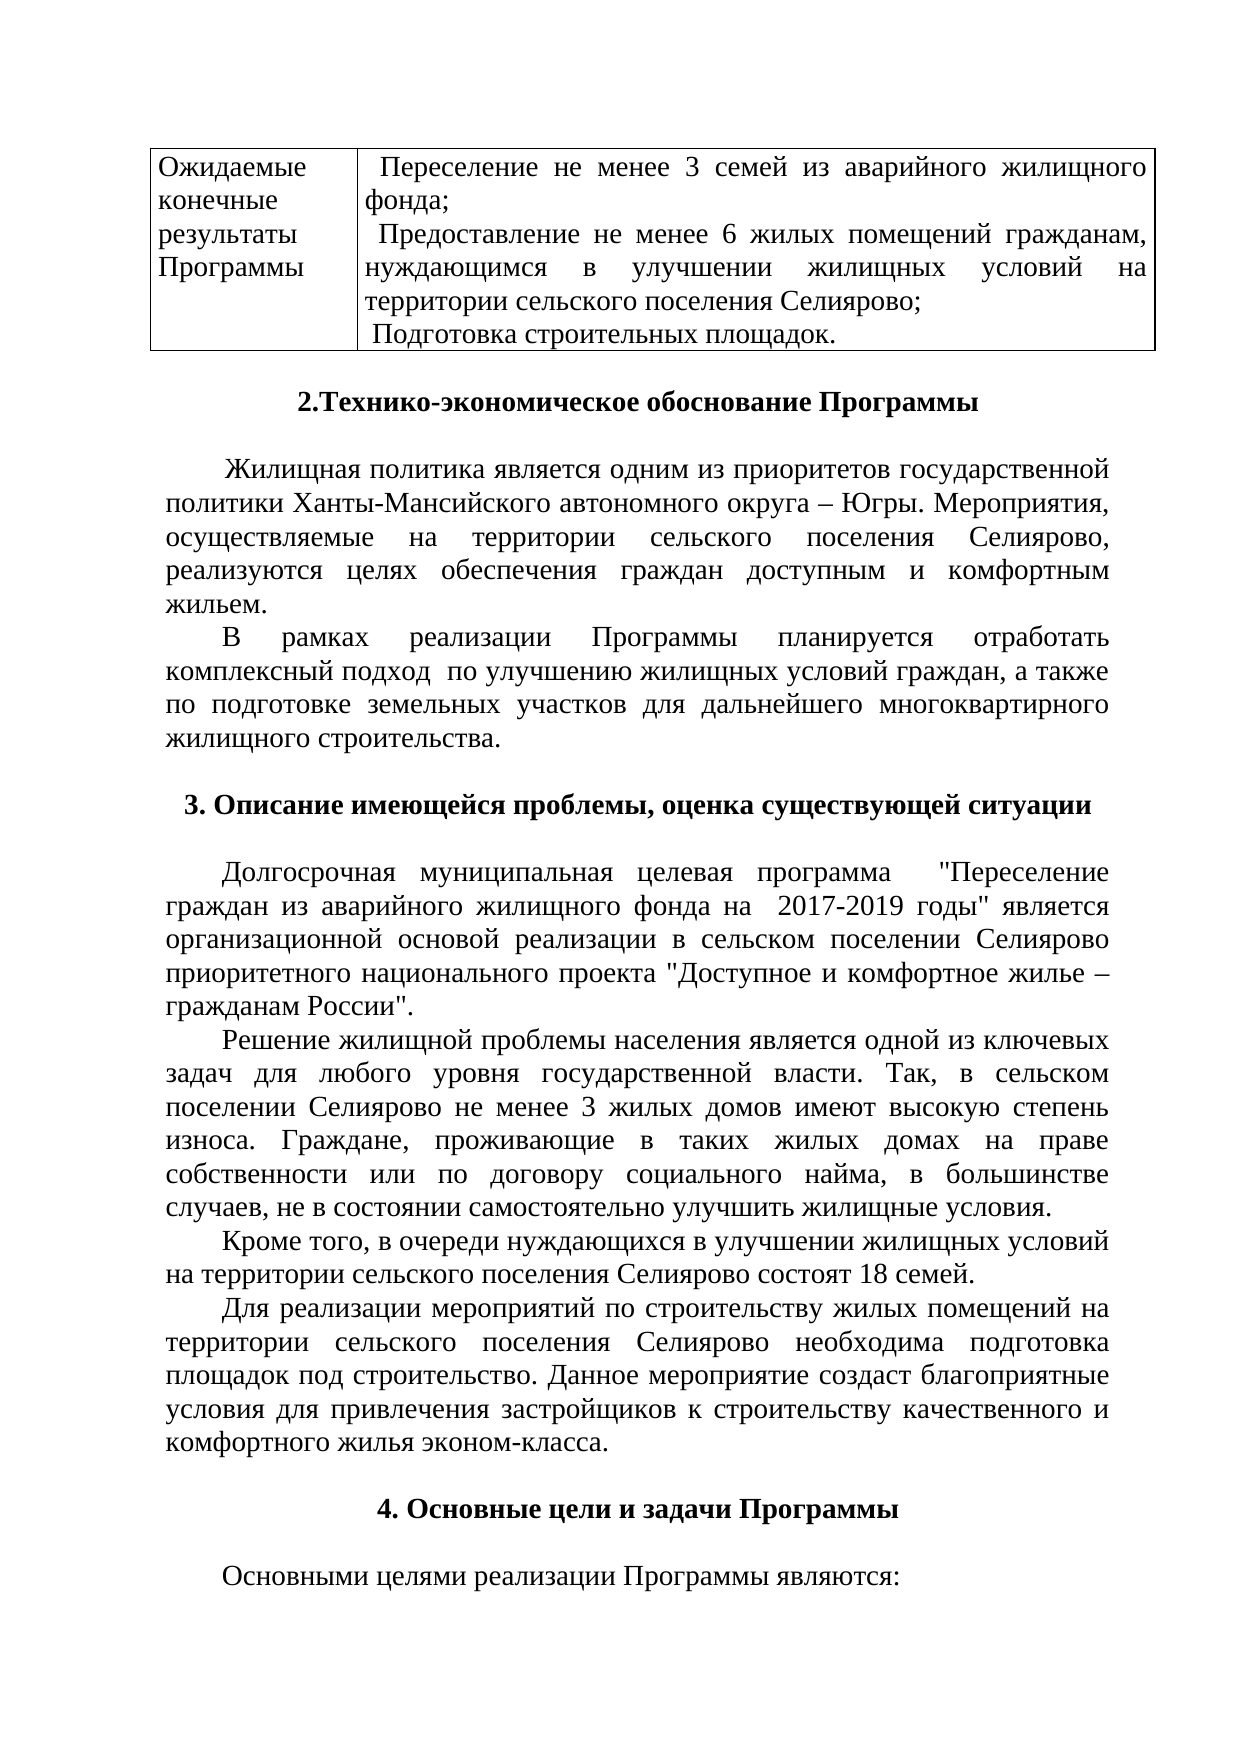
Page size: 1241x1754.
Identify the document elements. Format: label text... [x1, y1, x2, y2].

text 2.Технико-экономическое обоснование Программы [165, 384, 1110, 418]
table_cell Ожидаемые конечные результаты Программы [151, 149, 357, 350]
text В рамках реализации Программы планируется отработать комплексный подход по улучшению жилищных условий граждан, а также по подготовке земельных участков для дальнейшего многоквартирного жилищного строительства. [165, 619, 1110, 753]
table_cell Переселение не менее 3 семей из аварийного жилищного фонда; Предоставление не менее 6 жилых помещений гражданам, нуждающимся в улучшении жилищных условий на территории сельского поселения Селиярово; Подготовка строительных площадок. [358, 149, 1154, 350]
text Долгосрочная муниципальная целевая программа "Переселение граждан из аварийного жилищного фонда на 2017-2019 годы" является организационной основой реализации в сельском поселении Селиярово приоритетного национального проекта "Доступное и комфортное жилье – гражданам России". [165, 854, 1110, 1022]
text Решение жилищной проблемы населения является одной из ключевых задач для любого уровня государственной власти. Так, в сельском поселении Селиярово не менее 3 жилых домов имеют высокую степень износа. Граждане, проживающие в таких жилых домах на праве собственности или по договору социального найма, в большинстве случаев, не в состоянии самостоятельно улучшить жилищные условия. [165, 1022, 1110, 1223]
text Для реализации мероприятий по строительству жилых помещений на территории сельского поселения Селиярово необходима подготовка площадок под строительство. Данное мероприятие создаст благоприятные условия для привлечения застройщиков к строительству качественного и комфортного жилья эконом-класса. [165, 1290, 1110, 1458]
text 3. Описание имеющейся проблемы, оценка существующей ситуации [165, 787, 1110, 821]
text Основными целями реализации Программы являются: [165, 1558, 1110, 1592]
text Жилищная политика является одним из приоритетов государственной политики Ханты-Мансийского автономного округа – Югры. Мероприятия, осуществляемые на территории сельского поселения Селиярово, реализуются целях обеспечения граждан доступным и комфортным жильем. [165, 452, 1110, 619]
text 4. Основные цели и задачи Программы [165, 1491, 1110, 1525]
text Кроме того, в очереди нуждающихся в улучшении жилищных условий на территории сельского поселения Селиярово состоят 18 семей. [165, 1223, 1110, 1290]
